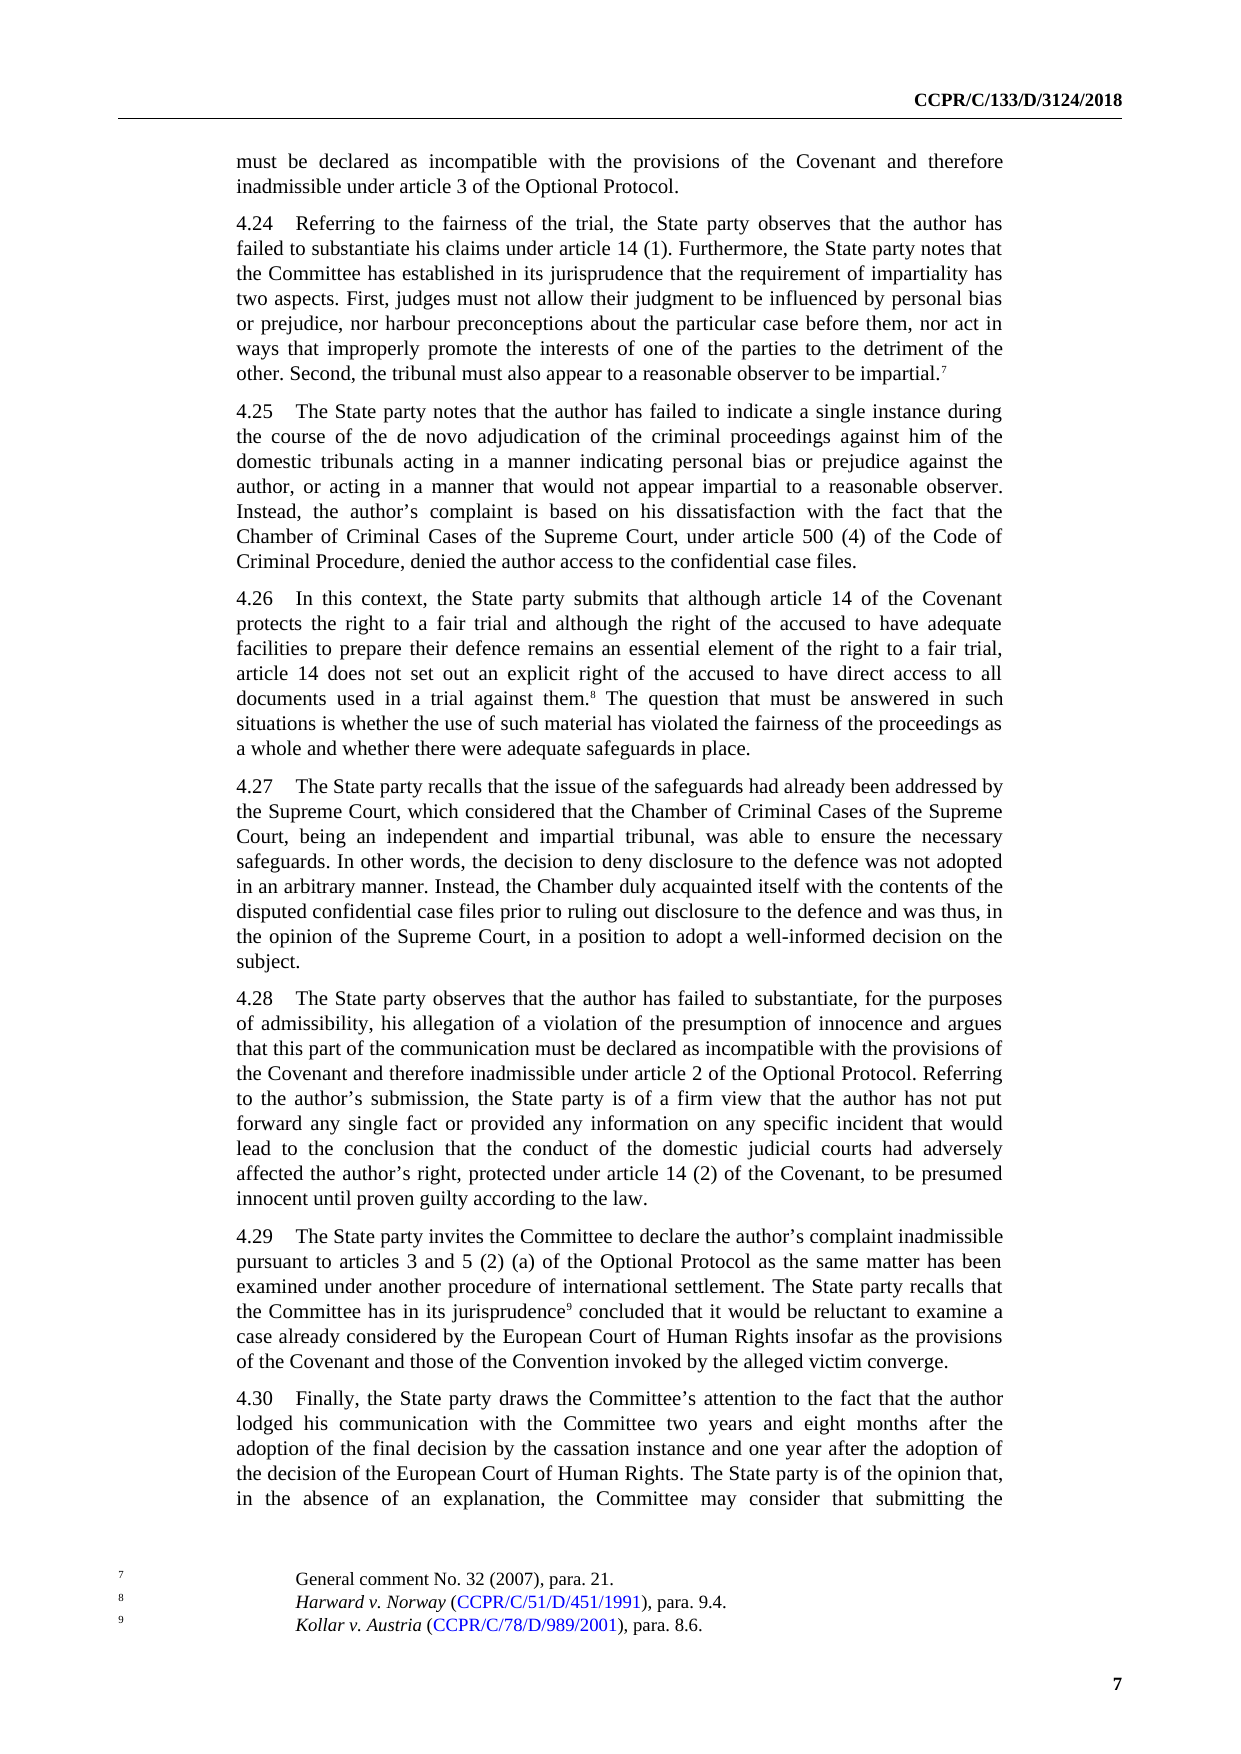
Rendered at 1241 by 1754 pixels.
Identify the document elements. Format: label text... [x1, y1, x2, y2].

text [236, 1385, 1004, 1510]
text 4.27 The State party recalls that the issue of the safeguards had already been addressed by the Supreme Court, which considered that the Chamber of Criminal Cases of the Supreme Court, being an independent and impartial tribunal, was able to ensure the necessary safeguards. In other words, the decision to deny disclosure to the defence was not adopted in an arbitrary manner. Instead, the Chamber duly acquainted itself with the contents of the disputed confidential case files prior to ruling out disclosure to the defence and was thus, in the opinion of the Supreme Court, in a position to adopt a well-informed decision on the subject. [236, 773, 1004, 973]
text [236, 148, 1004, 198]
text 4.24 Referring to the fairness of the trial, the State party observes that the author has failed to substantiate his claims under article 14 (1). Furthermore, the State party notes that the Committee has established in its jurisprudence that the requirement of impartiality has two aspects. First, judges must not allow their judgment to be influenced by personal bias or prejudice, nor harbour preconceptions about the particular case before them, nor act in ways that improperly promote the interests of one of the parties to the detriment of the other. Second, the tribunal must also appear to a reasonable observer to be impartial. [236, 210, 1004, 385]
text 4.25 The State party notes that the author has failed to indicate a single instance during the course of the de novo adjudication of the criminal proceedings against him of the domestic tribunals acting in a manner indicating personal bias or prejudice against the author, or acting in a manner that would not appear impartial to a reasonable observer. Instead, the author’s complaint is based on his dissatisfaction with the fact that the Chamber of Criminal Cases of the Supreme Court, under article 500 (4) of the Code of Criminal Procedure, denied the author access to the confidential case files. [236, 398, 1004, 573]
text 4.26 In this context, the State party submits that although article 14 of the Covenant protects the right to a fair trial and although the right of the accused to have adequate facilities to prepare their defence remains an essential element of the right to a fair trial, article 14 does not set out an explicit right of the accused to have direct access to all documents used in a trial against them. The question that must be answered in such situations is whether the use of such material has violated the fairness of the proceedings as a whole and whether there were adequate safeguards in place. [236, 585, 1004, 760]
text 4.28 The State party observes that the author has failed to substantiate, for the purposes of admissibility, his allegation of a violation of the presumption of innocence and argues that this part of the communication must be declared as incompatible with the provisions of the Covenant and therefore inadmissible under article 2 of the Optional Protocol. Referring to the author’s submission, the State party is of a firm view that the author has not put forward any single fact or provided any information on any specific incident that would lead to the conclusion that the conduct of the domestic judicial courts had adversely affected the author’s right, protected under article 14 (2) of the Covenant, to be presumed innocent until proven guilty according to the law. [236, 985, 1004, 1210]
text 4.29 The State party invites the Committee to declare the author’s complaint inadmissible pursuant to articles 3 and 5 (2) (a) of the Optional Protocol as the same matter has been examined under another procedure of international settlement. The State party recalls that the Committee has in its jurisprudence concluded that it would be reluctant to examine a case already considered by the European Court of Human Rights insofar as the provisions of the Covenant and those of the Convention invoked by the alleged victim converge. [236, 1223, 1004, 1373]
